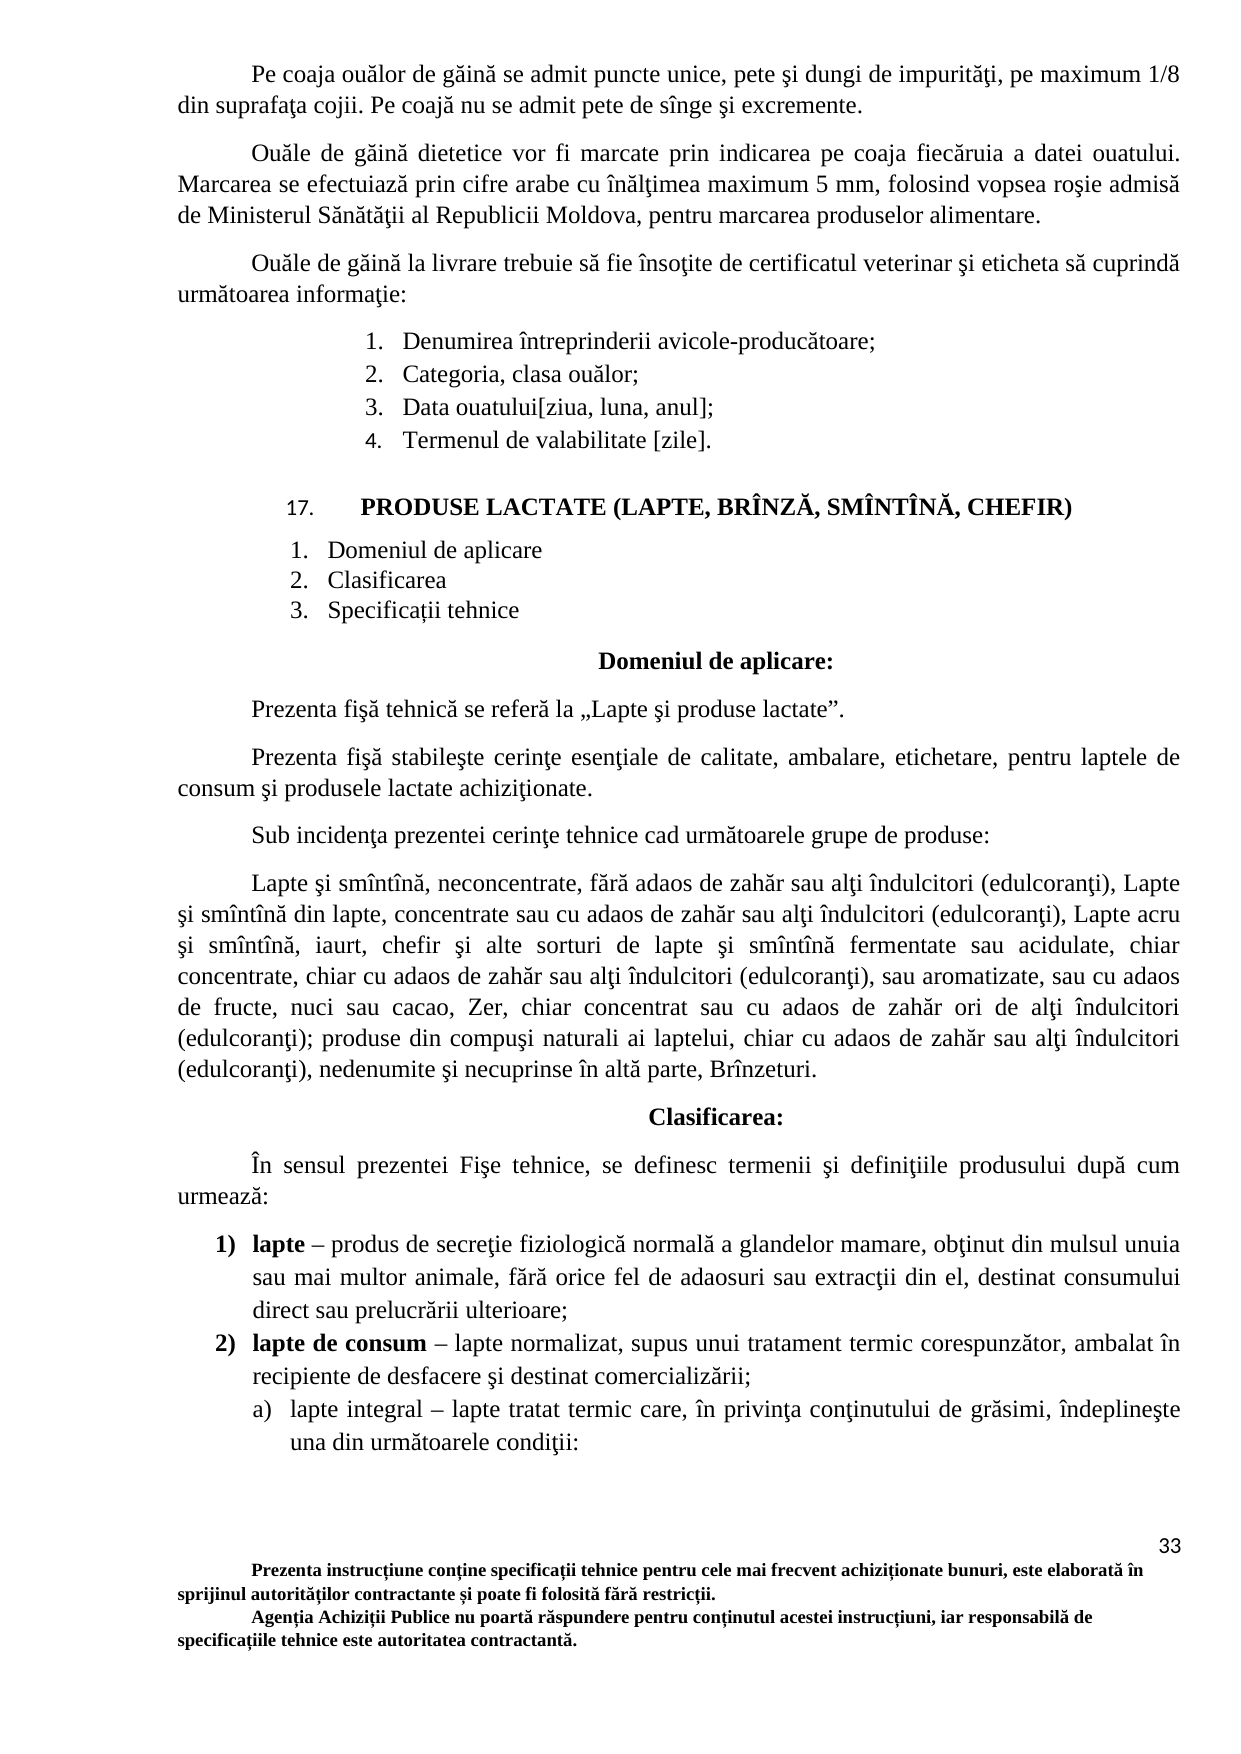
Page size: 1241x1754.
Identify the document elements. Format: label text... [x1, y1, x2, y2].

text Prezenta fişă stabileşte cerinţe esenţiale de calitate, ambalare, etichetare, pentru laptele de consum şi produsele lactate achiziţionate. [177, 742, 1181, 802]
list Data ouatului[ziua, luna, anul]; [365, 392, 1181, 421]
text Clasificarea: [177, 1102, 1181, 1131]
text Prezenta fişă tehnică se referă la „Lapte şi produse lactate”. [177, 694, 1181, 723]
list lapte integral – lapte tratat termic care, în privinţa conţinutului de grăsimi, îndeplineşte una din următoarele condiţii: [252, 1394, 1181, 1456]
text Lapte şi smîntînă, neconcentrate, fără adaos de zahăr sau alţi îndulcitori (edulcoranţi), Lapte şi smîntînă din lapte, concentrate sau cu adaos de zahăr sau alţi îndulcitori (edulcoranţi), Lapte acru şi smîntînă, iaurt, chefir şi alte sorturi de lapte şi smîntînă fermentate sau acidulate, chiar concentrate, chiar cu adaos de zahăr sau alţi îndulcitori (edulcoranţi), sau aromatizate, sau cu adaos de fructe, nuci sau cacao, Zer, chiar concentrat sau cu adaos de zahăr ori de alţi îndulcitori (edulcoranţi); produse din compuşi naturali ai laptelui, chiar cu adaos de zahăr sau alţi îndulcitori (edulcoranţi), nedenumite şi necuprinse în altă parte, Brînzeturi. [177, 868, 1181, 1083]
list Termenul de valabilitate [zile]. [365, 425, 1181, 454]
text Domeniul de aplicare: [177, 646, 1181, 675]
text Ouăle de găină la livrare trebuie să fie însoţite de certificatul veterinar şi eticheta să cuprindă următoarea informaţie: [177, 248, 1181, 307]
list Specificații tehnice [290, 596, 1181, 624]
list PRODUSE LACTATE (LAPTE, BRÎNZĂ, SMÎNTÎNĂ, CHEFIR) [177, 492, 1181, 521]
list Clasificarea [290, 565, 1181, 594]
text Ouăle de găină dietetice vor fi marcate prin indicarea pe coaja fiecăruia a datei ouatului. Marcarea se efectuiază prin cifre arabe cu înălţimea maximum 5 mm, folosind vopsea roşie admisă de Ministerul Sănătăţii al Republicii Moldova, pentru marcarea produselor alimentare. [177, 138, 1181, 229]
list Domeniul de aplicare [290, 535, 1181, 564]
text În sensul prezentei Fişe tehnice, se definesc termenii şi definiţiile produsului după cum urmează: [177, 1150, 1181, 1210]
list Categoria, clasa ouălor; [365, 359, 1181, 388]
list lapte – produs de secreţie fiziologică normală a glandelor mamare, obţinut din mulsul unuia sau mai multor animale, fără orice fel de adaosuri sau extracţii din el, destinat consumului direct sau prelucrării ulterioare; [215, 1229, 1181, 1323]
list Denumirea întreprinderii avicole-producătoare; [365, 326, 1181, 355]
text Pe coaja ouălor de găină se admit puncte unice, pete şi dungi de impurităţi, pe maximum 1/8 din suprafaţa cojii. Pe coajă nu se admit pete de sînge şi excremente. [177, 59, 1181, 119]
list lapte de consum – lapte normalizat, supus unui tratament termic corespunzător, ambalat în recipiente de desfacere şi destinat comercializării; [215, 1328, 1181, 1389]
text Sub incidenţa prezentei cerinţe tehnice cad următoarele grupe de produse: [177, 821, 1181, 849]
